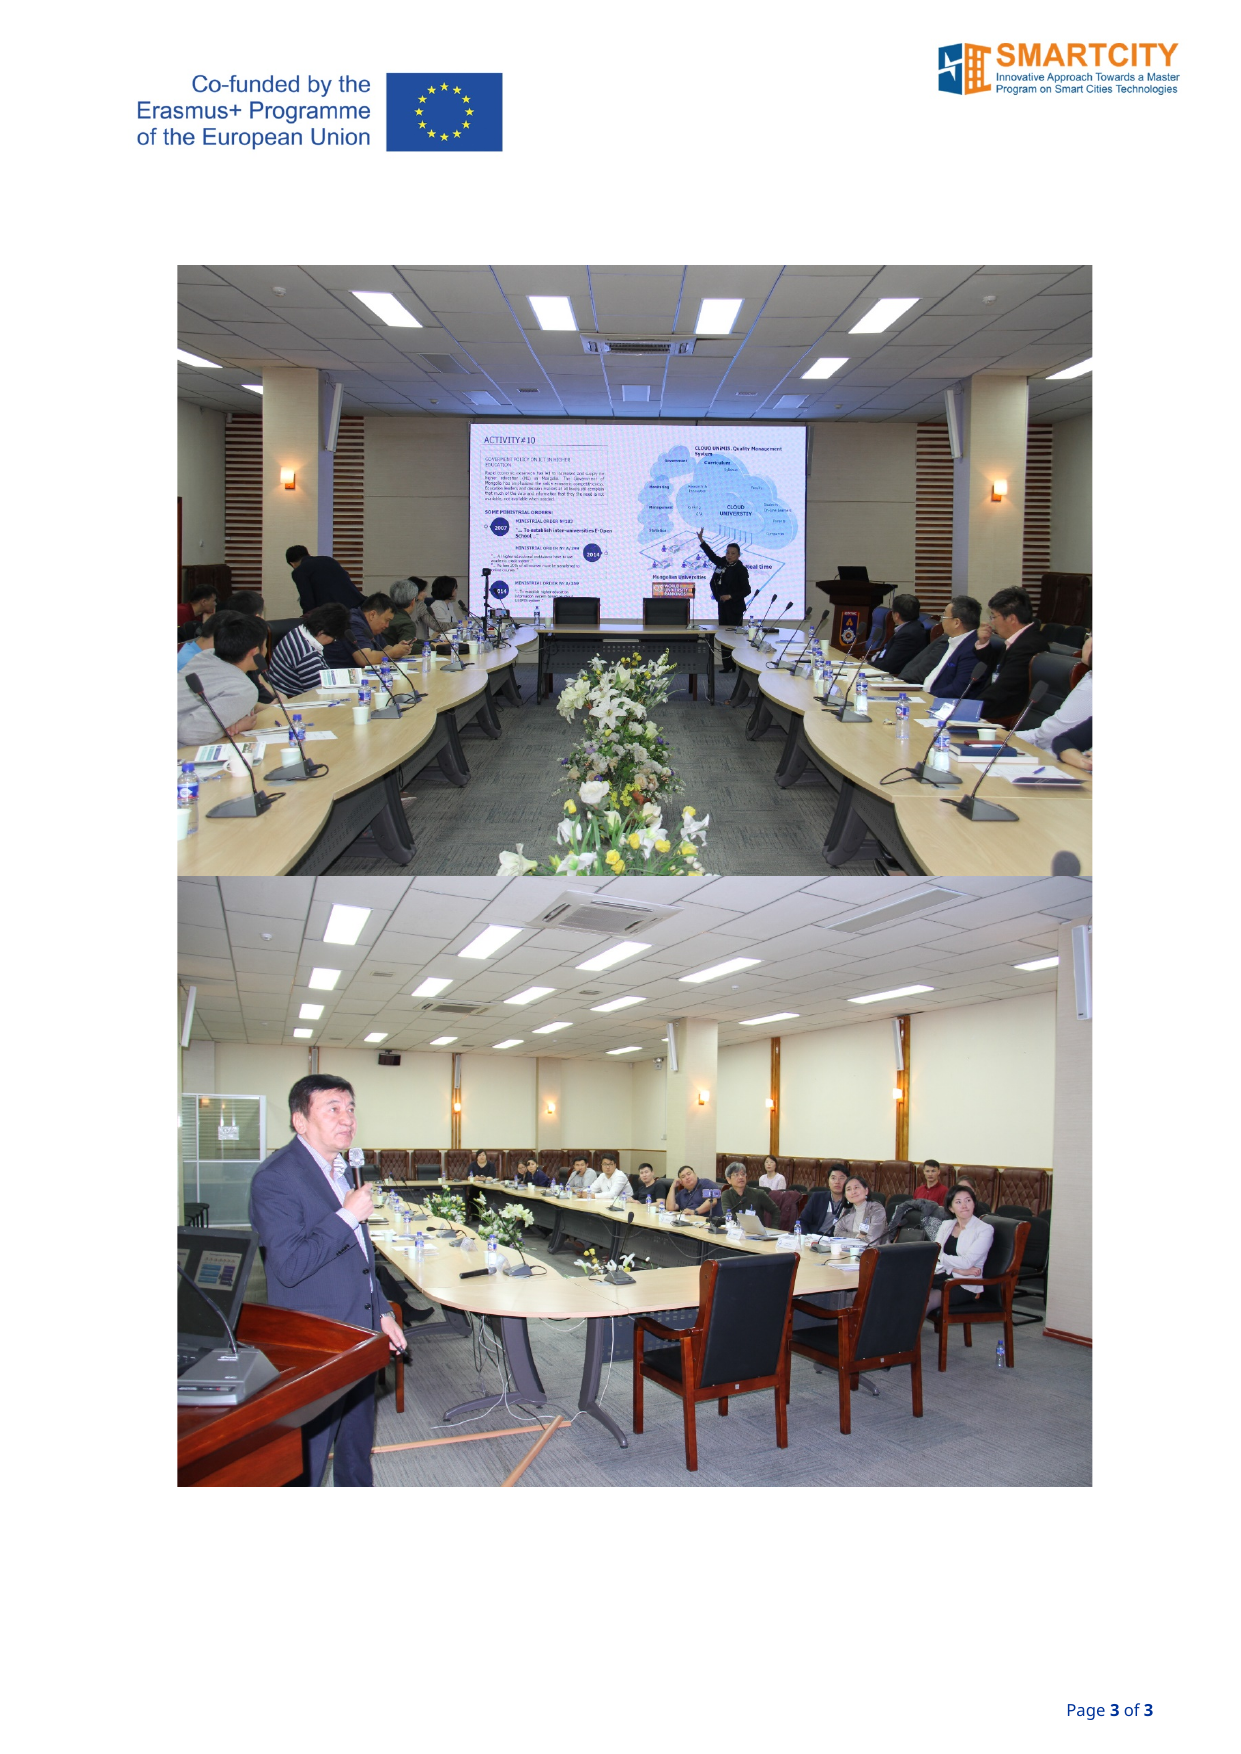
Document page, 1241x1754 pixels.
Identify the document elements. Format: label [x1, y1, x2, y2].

picture [118, 29, 1193, 191]
picture [177, 265, 1093, 1487]
